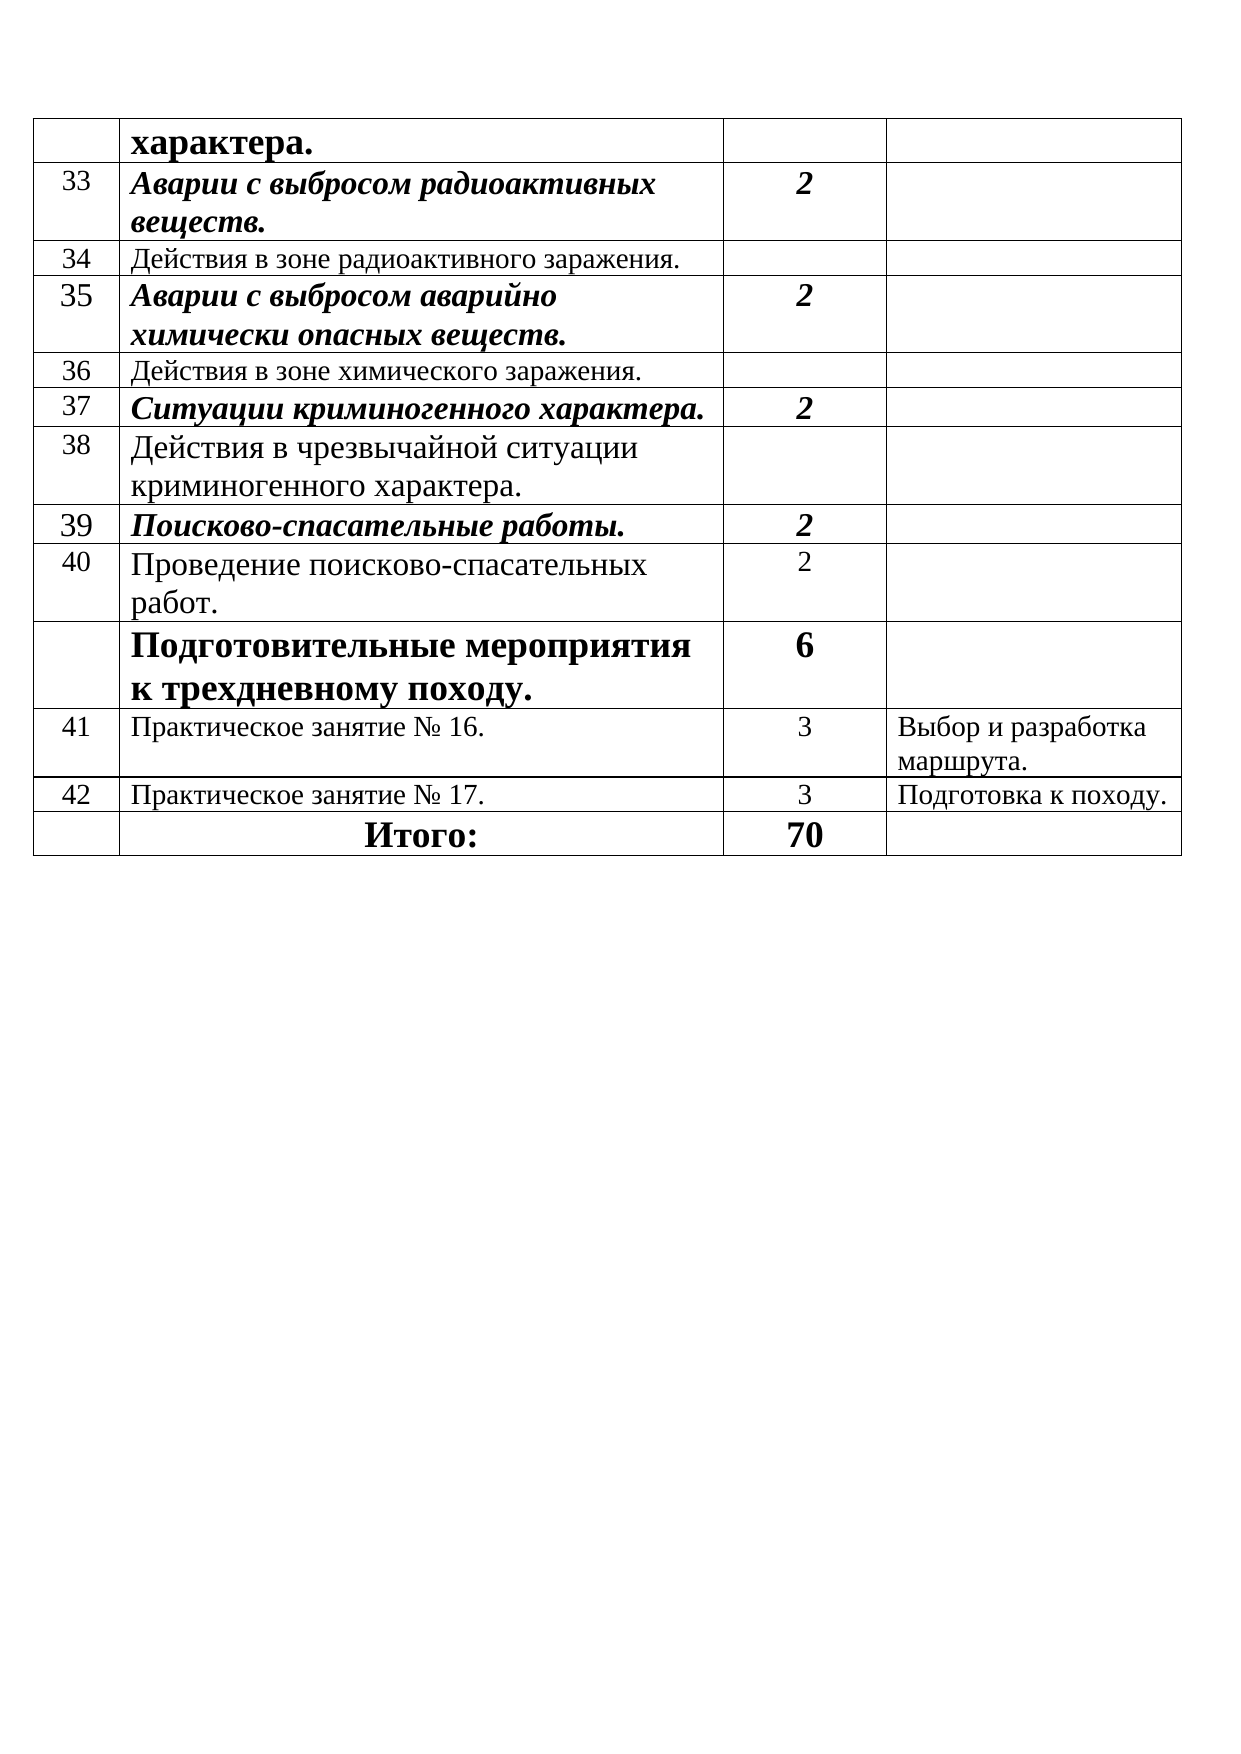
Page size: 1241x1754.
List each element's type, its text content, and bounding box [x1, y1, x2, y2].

table_cell 35 [34, 276, 119, 352]
table_cell Действия в чрезвычайной ситуации криминогенного характера. [120, 427, 723, 504]
table_cell [887, 812, 1181, 855]
table_cell [887, 276, 1181, 352]
table_cell 70 [724, 812, 886, 855]
table_cell Аварии с выбросом радиоактивных веществ. [120, 163, 723, 240]
table_cell [887, 163, 1181, 240]
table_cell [120, 119, 723, 162]
table_cell Ситуации криминогенного характера. [120, 388, 723, 426]
table_cell 2 [724, 276, 886, 352]
table_cell Поисково-спасательные работы. [120, 505, 723, 543]
table_cell 6 [724, 622, 886, 708]
table_cell 39 [34, 505, 119, 543]
table_cell 37 [34, 388, 119, 426]
table_cell Выбор и разработка маршрута. [887, 709, 1181, 776]
table_cell [887, 544, 1181, 621]
table_cell [724, 241, 886, 274]
table_cell 41 [34, 709, 119, 776]
table_cell [887, 622, 1181, 708]
table_cell Действия в зоне химического заражения. [120, 353, 723, 387]
table_cell 2 [724, 388, 886, 426]
table_cell 2 [724, 163, 886, 240]
table_cell [34, 812, 119, 855]
table_cell 40 [34, 544, 119, 621]
table_cell 33 [34, 163, 119, 240]
table_cell [724, 353, 886, 387]
table_cell [34, 119, 119, 162]
table_cell Аварии с выбросом аварийно химически опасных веществ. [120, 276, 723, 352]
table_cell Практическое занятие № 16. [120, 709, 723, 776]
table_cell Проведение поисково-спасательных работ. [120, 544, 723, 621]
table_cell 34 [34, 241, 119, 274]
table_cell [724, 427, 886, 504]
table_cell Подготовительные мероприятия к трехдневному походу. [120, 622, 723, 708]
table_cell [887, 427, 1181, 504]
table_cell Действия в зоне радиоактивного заражения. [120, 241, 723, 274]
table_cell 3 [724, 709, 886, 776]
table_cell [887, 353, 1181, 387]
table_cell 36 [34, 353, 119, 387]
table_cell [887, 505, 1181, 543]
table_cell [34, 622, 119, 708]
table_cell 8 [724, 119, 886, 162]
table_cell [887, 241, 1181, 274]
table_cell 2 [724, 544, 886, 621]
table_cell Подготовка к походу. [887, 778, 1181, 811]
table_cell 2 [724, 505, 886, 543]
table_cell 38 [34, 427, 119, 504]
table_cell Итого: [120, 812, 723, 855]
table_cell [887, 119, 1181, 162]
table_cell [887, 388, 1181, 426]
table_cell 42 [34, 778, 119, 811]
table_cell Практическое занятие № 17. [120, 778, 723, 811]
table_cell 3 [724, 778, 886, 811]
